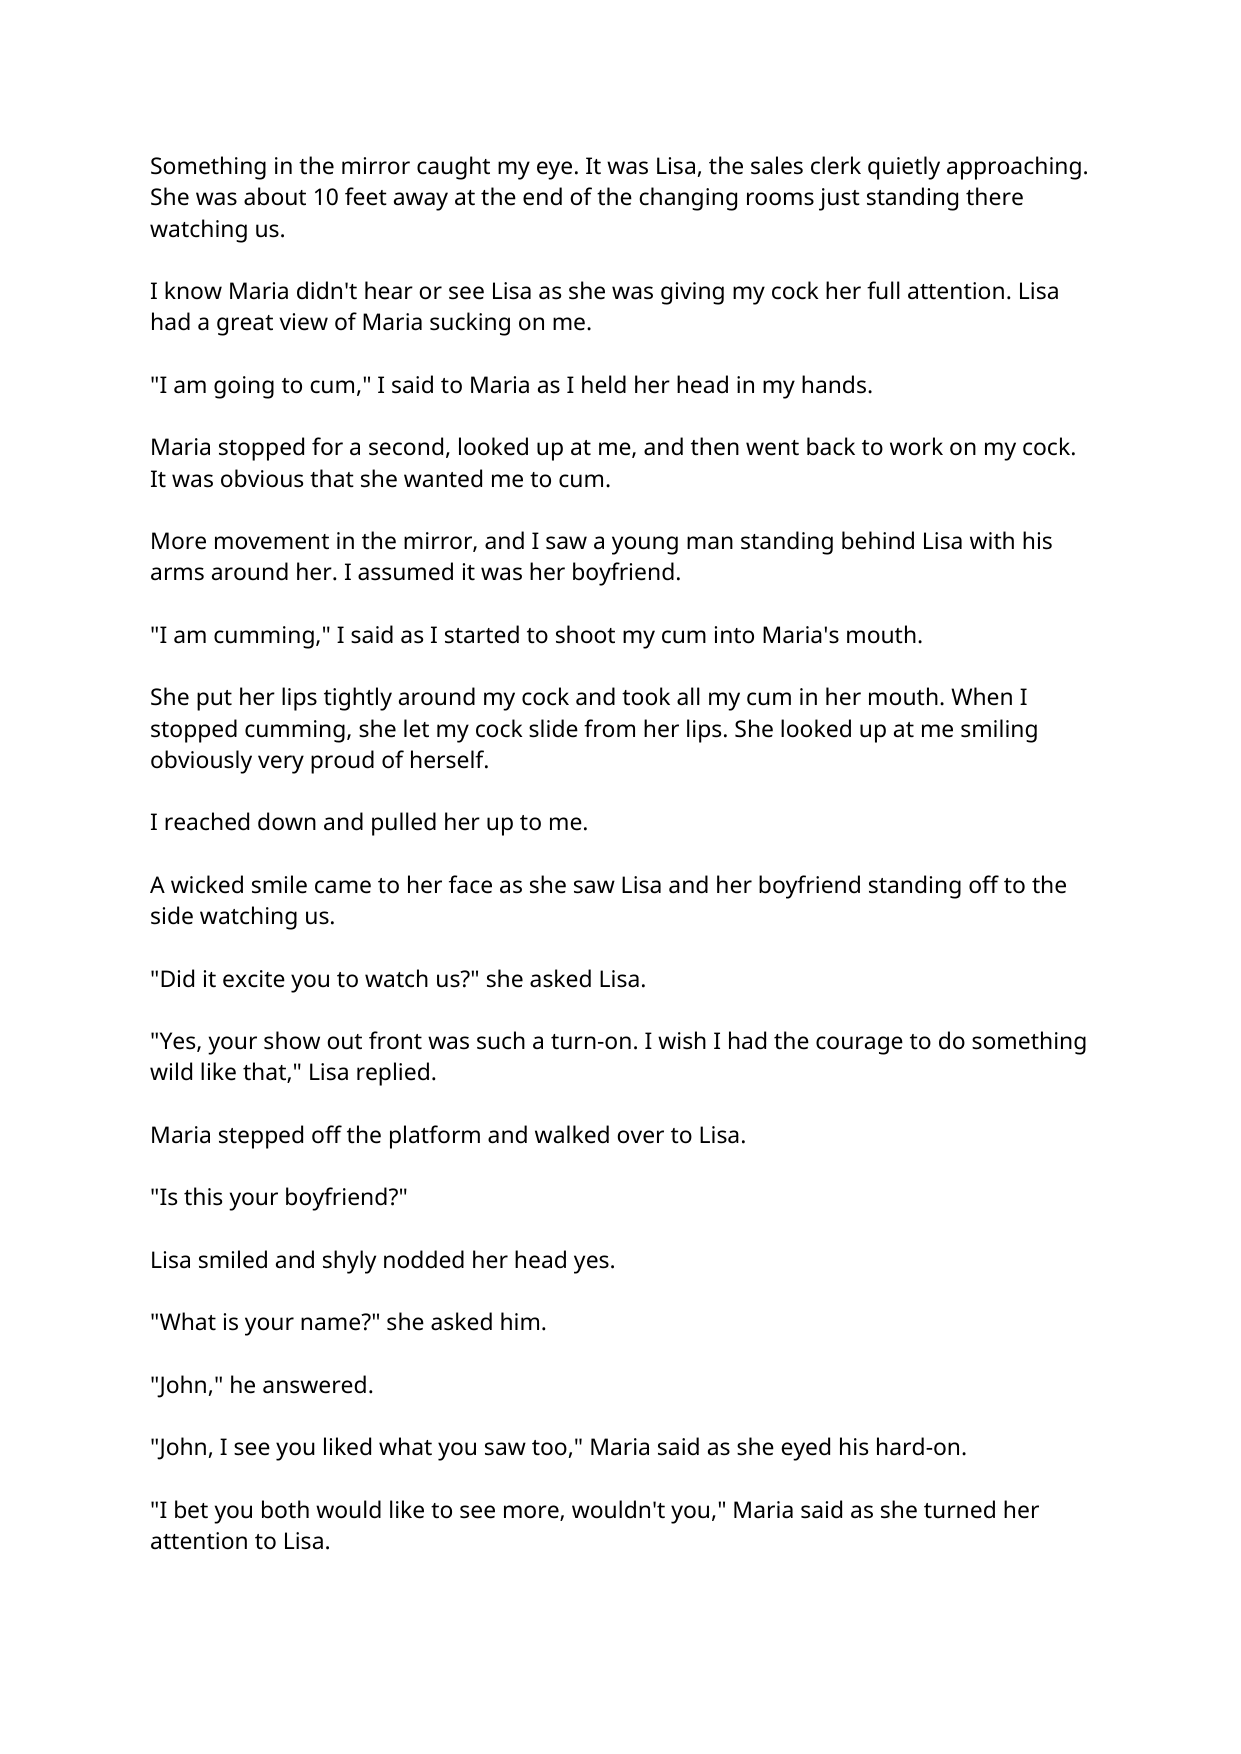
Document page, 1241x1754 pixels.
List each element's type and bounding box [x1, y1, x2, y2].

text [150, 150, 1090, 1587]
